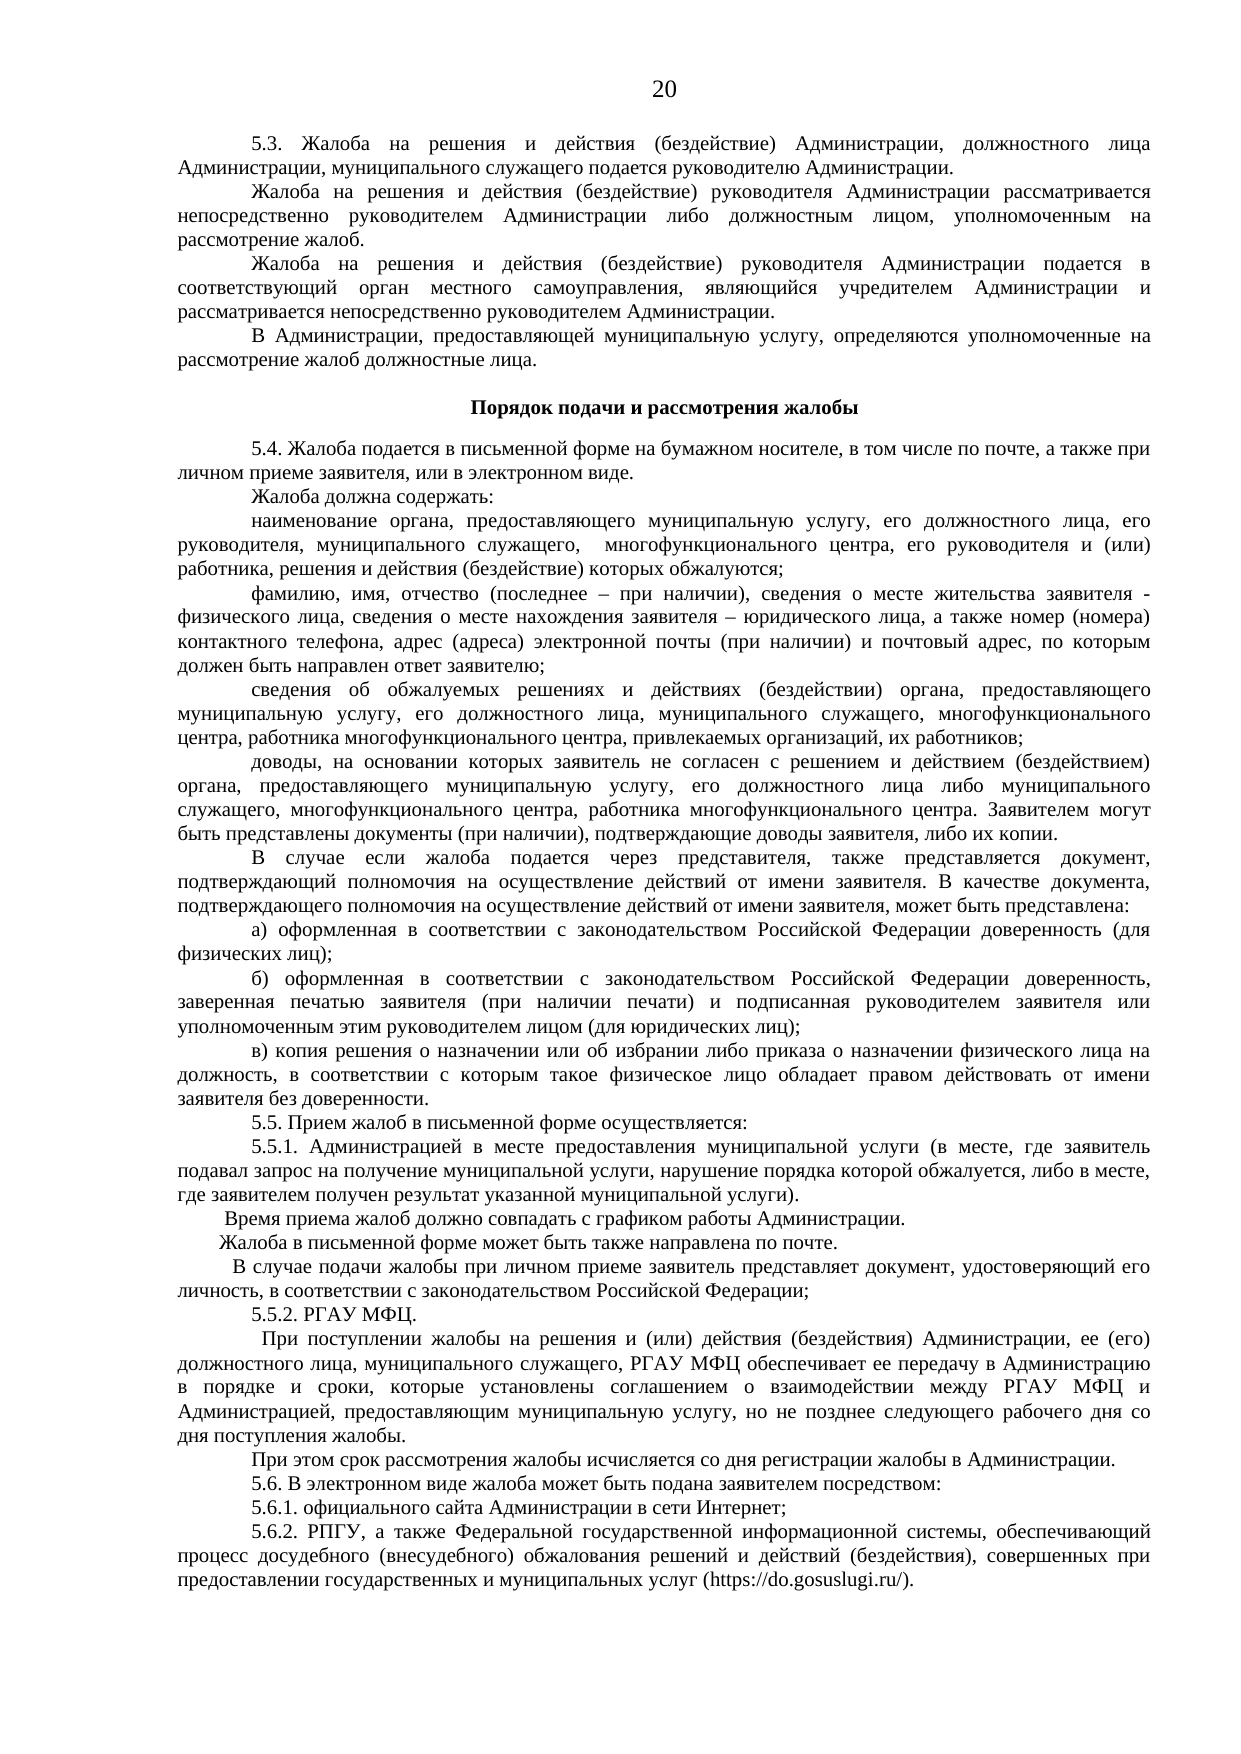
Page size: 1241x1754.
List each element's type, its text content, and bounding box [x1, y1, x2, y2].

text 5.4. Жалоба подается в письменной форме на бумажном носителе, в том числе по почте, а также при личном приеме заявителя, или в электронном виде. [177, 436, 1152, 484]
text Жалоба на решения и действия (бездействие) руководителя Администрации подается в соответствующий орган местного самоуправления, являющийся учредителем Администрации и рассматривается непосредственно руководителем Администрации. [177, 251, 1152, 323]
text 5.6. В электронном виде жалоба может быть подана заявителем посредством: [177, 1471, 1152, 1495]
text 5.5. Прием жалоб в письменной форме осуществляется: [177, 1110, 1152, 1134]
text В случае подачи жалобы при личном приеме заявитель представляет документ, удостоверяющий его личность, в соответствии с законодательством Российской Федерации; [177, 1254, 1152, 1302]
text Порядок подачи и рассмотрения жалобы [177, 395, 1152, 419]
text б) оформленная в соответствии с законодательством Российской Федерации доверенность, заверенная печатью заявителя (при наличии печати) и подписанная руководителем заявителя или уполномоченным этим руководителем лицом (для юридических лиц); [177, 965, 1152, 1038]
text При поступлении жалобы на решения и (или) действия (бездействия) Администрации, ее (его) должностного лица, муниципального служащего, РГАУ МФЦ обеспечивает ее передачу в Администрацию в порядке и сроки, которые установлены соглашением о взаимодействии между РГАУ МФЦ и Администрацией, предоставляющим муниципальную услугу, но не позднее следующего рабочего дня со дня поступления жалобы. [177, 1326, 1152, 1447]
text в) копия решения о назначении или об избрании либо приказа о назначении физического лица на должность, в соответствии с которым такое физическое лицо обладает правом действовать от имени заявителя без доверенности. [177, 1038, 1152, 1110]
text сведения об обжалуемых решениях и действиях (бездействии) органа, предоставляющего муниципальную услугу, его должностного лица, муниципального служащего, многофункционального центра, работника многофункционального центра, привлекаемых организаций, их работников; [177, 677, 1152, 749]
text 5.6.2. РПГУ, а также Федеральной государственной информационной системы, обеспечивающий процесс досудебного (внесудебного) обжалования решений и действий (бездействия), совершенных при предоставлении государственных и муниципальных услуг (https://do.gosuslugi.ru/). [177, 1519, 1152, 1591]
text 5.5.2. РГАУ МФЦ. [177, 1302, 1152, 1326]
text Жалоба в письменной форме может быть также направлена по почте. [177, 1230, 1152, 1254]
text 5.3. Жалоба на решения и действия (бездействие) Администрации, должностного лица Администрации, муниципального служащего подается руководителю Администрации. [177, 131, 1152, 179]
text 5.6.1. официального сайта Администрации в сети Интернет; [177, 1495, 1152, 1519]
text наименование органа, предоставляющего муниципальную услугу, его должностного лица, его руководителя, муниципального служащего, многофункционального центра, его руководителя и (или) работника, решения и действия (бездействие) которых обжалуются; [177, 508, 1152, 580]
text При этом срок рассмотрения жалобы исчисляется со дня регистрации жалобы в Администрации. [177, 1447, 1152, 1471]
text фамилию, имя, отчество (последнее – при наличии), сведения о месте жительства заявителя - физического лица, сведения о месте нахождения заявителя – юридического лица, а также номер (номера) контактного телефона, адрес (адреса) электронной почты (при наличии) и почтовый адрес, по которым должен быть направлен ответ заявителю; [177, 580, 1152, 677]
text Жалоба на решения и действия (бездействие) руководителя Администрации рассматривается непосредственно руководителем Администрации либо должностным лицом, уполномоченным на рассмотрение жалоб. [177, 179, 1152, 251]
text а) оформленная в соответствии с законодательством Российской Федерации доверенность (для физических лиц); [177, 917, 1152, 965]
text 5.5.1. Администрацией в месте предоставления муниципальной услуги (в месте, где заявитель подавал запрос на получение муниципальной услуги, нарушение порядка которой обжалуется, либо в месте, где заявителем получен результат указанной муниципальной услуги). [177, 1134, 1152, 1206]
text В случае если жалоба подается через представителя, также представляется документ, подтверждающий полномочия на осуществление действий от имени заявителя. В качестве документа, подтверждающего полномочия на осуществление действий от имени заявителя, может быть представлена: [177, 845, 1152, 917]
text Жалоба должна содержать: [177, 484, 1152, 508]
text доводы, на основании которых заявитель не согласен с решением и действием (бездействием) органа, предоставляющего муниципальную услугу, его должностного лица либо муниципального служащего, многофункционального центра, работника многофункционального центра. Заявителем могут быть представлены документы (при наличии), подтверждающие доводы заявителя, либо их копии. [177, 749, 1152, 845]
text Время приема жалоб должно совпадать с графиком работы Администрации. [177, 1206, 1152, 1230]
text В Администрации, предоставляющей муниципальную услугу, определяются уполномоченные на рассмотрение жалоб должностные лица. [177, 323, 1152, 371]
